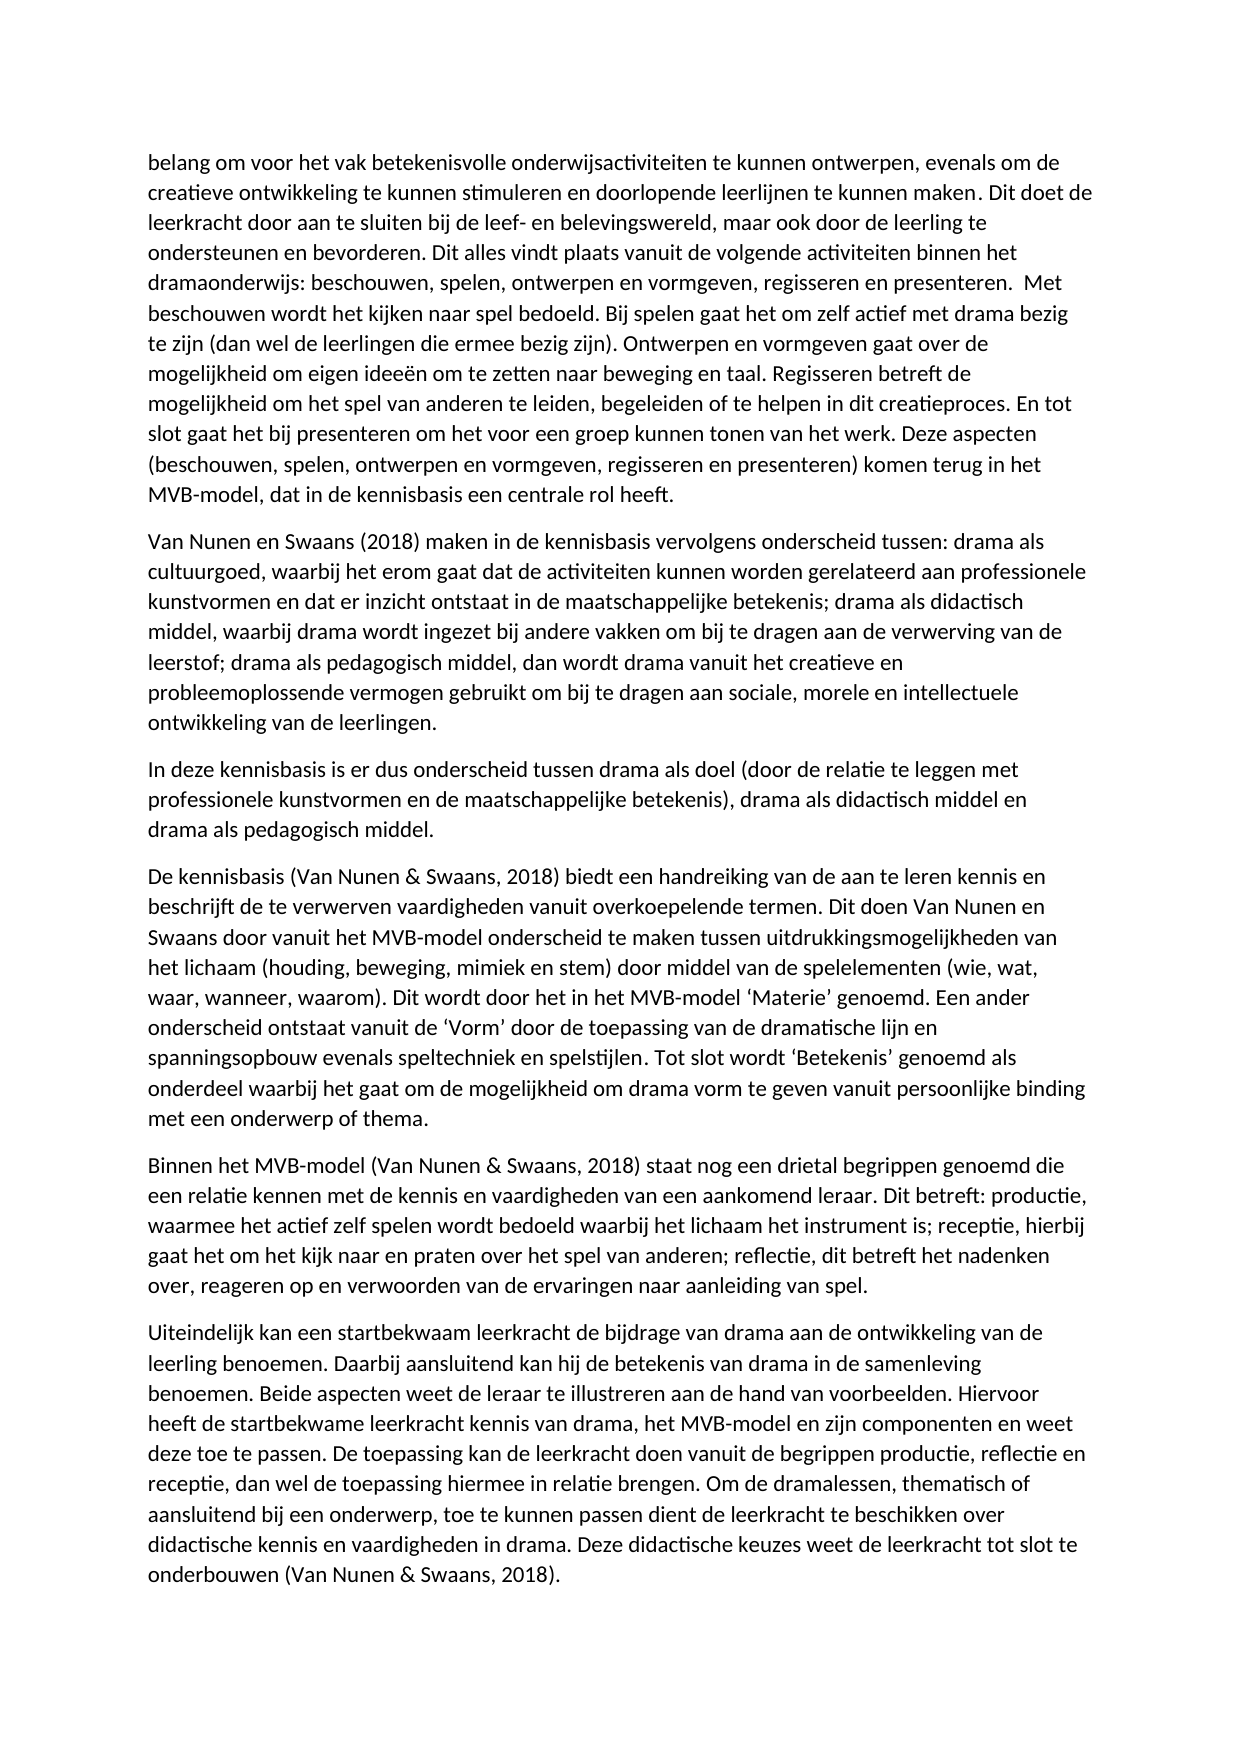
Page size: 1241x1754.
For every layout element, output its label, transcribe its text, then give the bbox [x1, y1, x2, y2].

text Van Nunen en Swaans (2018) maken in de kennisbasis vervolgens onderscheid tussen: drama als cultuurgoed, waarbij het erom gaat dat de activiteiten kunnen worden gerelateerd aan professionele kunstvormen en dat er inzicht ontstaat in de maatschappelijke betekenis; drama als didactisch middel, waarbij drama wordt ingezet bij andere vakken om bij te dragen aan de verwerving van de leerstof; drama als pedagogisch middel, dan wordt drama vanuit het creatieve en probleemoplossende vermogen gebruikt om bij te dragen aan sociale, morele en intellectuele ontwikkeling van de leerlingen. [148, 527, 1093, 736]
text Uiteindelijk kan een startbekwaam leerkracht de bijdrage van drama aan de ontwikkeling van de leerling benoemen. Daarbij aansluitend kan hij de betekenis van drama in de samenleving benoemen. Beide aspecten weet de leraar te illustreren aan de hand van voorbeelden. Hiervoor heeft de startbekwame leerkracht kennis van drama, het MVB-model en zijn componenten en weet deze toe te passen. De toepassing kan de leerkracht doen vanuit de begrippen productie, reflectie en receptie, dan wel de toepassing hiermee in relatie brengen. Om de dramalessen, thematisch of aansluitend bij een onderwerp, toe te kunnen passen dient de leerkracht te beschikken over didactische kennis en vaardigheden in drama. Deze didactische keuzes weet de leerkracht tot slot te onderbouwen (Van Nunen & Swaans, 2018). [148, 1318, 1093, 1588]
text In deze kennisbasis is er dus onderscheid tussen drama als doel (door de relatie te leggen met professionele kunstvormen en de maatschappelijke betekenis), drama als didactisch middel en drama als pedagogisch middel. [148, 755, 1093, 843]
text Binnen het MVB-model (Van Nunen & Swaans, 2018) staat nog een drietal begrippen genoemd die een relatie kennen met de kennis en vaardigheden van een aankomend leraar. Dit betreft: productie, waarmee het actief zelf spelen wordt bedoeld waarbij het lichaam het instrument is; receptie, hierbij gaat het om het kijk naar en praten over het spel van anderen; reflectie, dit betreft het nadenken over, reageren op en verwoorden van de ervaringen naar aanleiding van spel. [148, 1151, 1093, 1299]
text De kennisbasis (Van Nunen & Swaans, 2018) biedt een handreiking van de aan te leren kennis en beschrijft de te verwerven vaardigheden vanuit overkoepelende termen. Dit doen Van Nunen en Swaans door vanuit het MVB-model onderscheid te maken tussen uitdrukkingsmogelijkheden van het lichaam (houding, beweging, mimiek en stem) door middel van de spelelementen (wie, wat, waar, wanneer, waarom). Dit wordt door het in het MVB-model ‘Materie’ genoemd. Een ander onderscheid ontstaat vanuit de ‘Vorm’ door de toepassing van de dramatische lijn en spanningsopbouw evenals speltechniek en spelstijlen. Tot slot wordt ‘Betekenis’ genoemd als onderdeel waarbij het gaat om de mogelijkheid om drama vorm te geven vanuit persoonlijke binding met een onderwerp of thema. [148, 862, 1093, 1132]
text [148, 148, 1093, 508]
